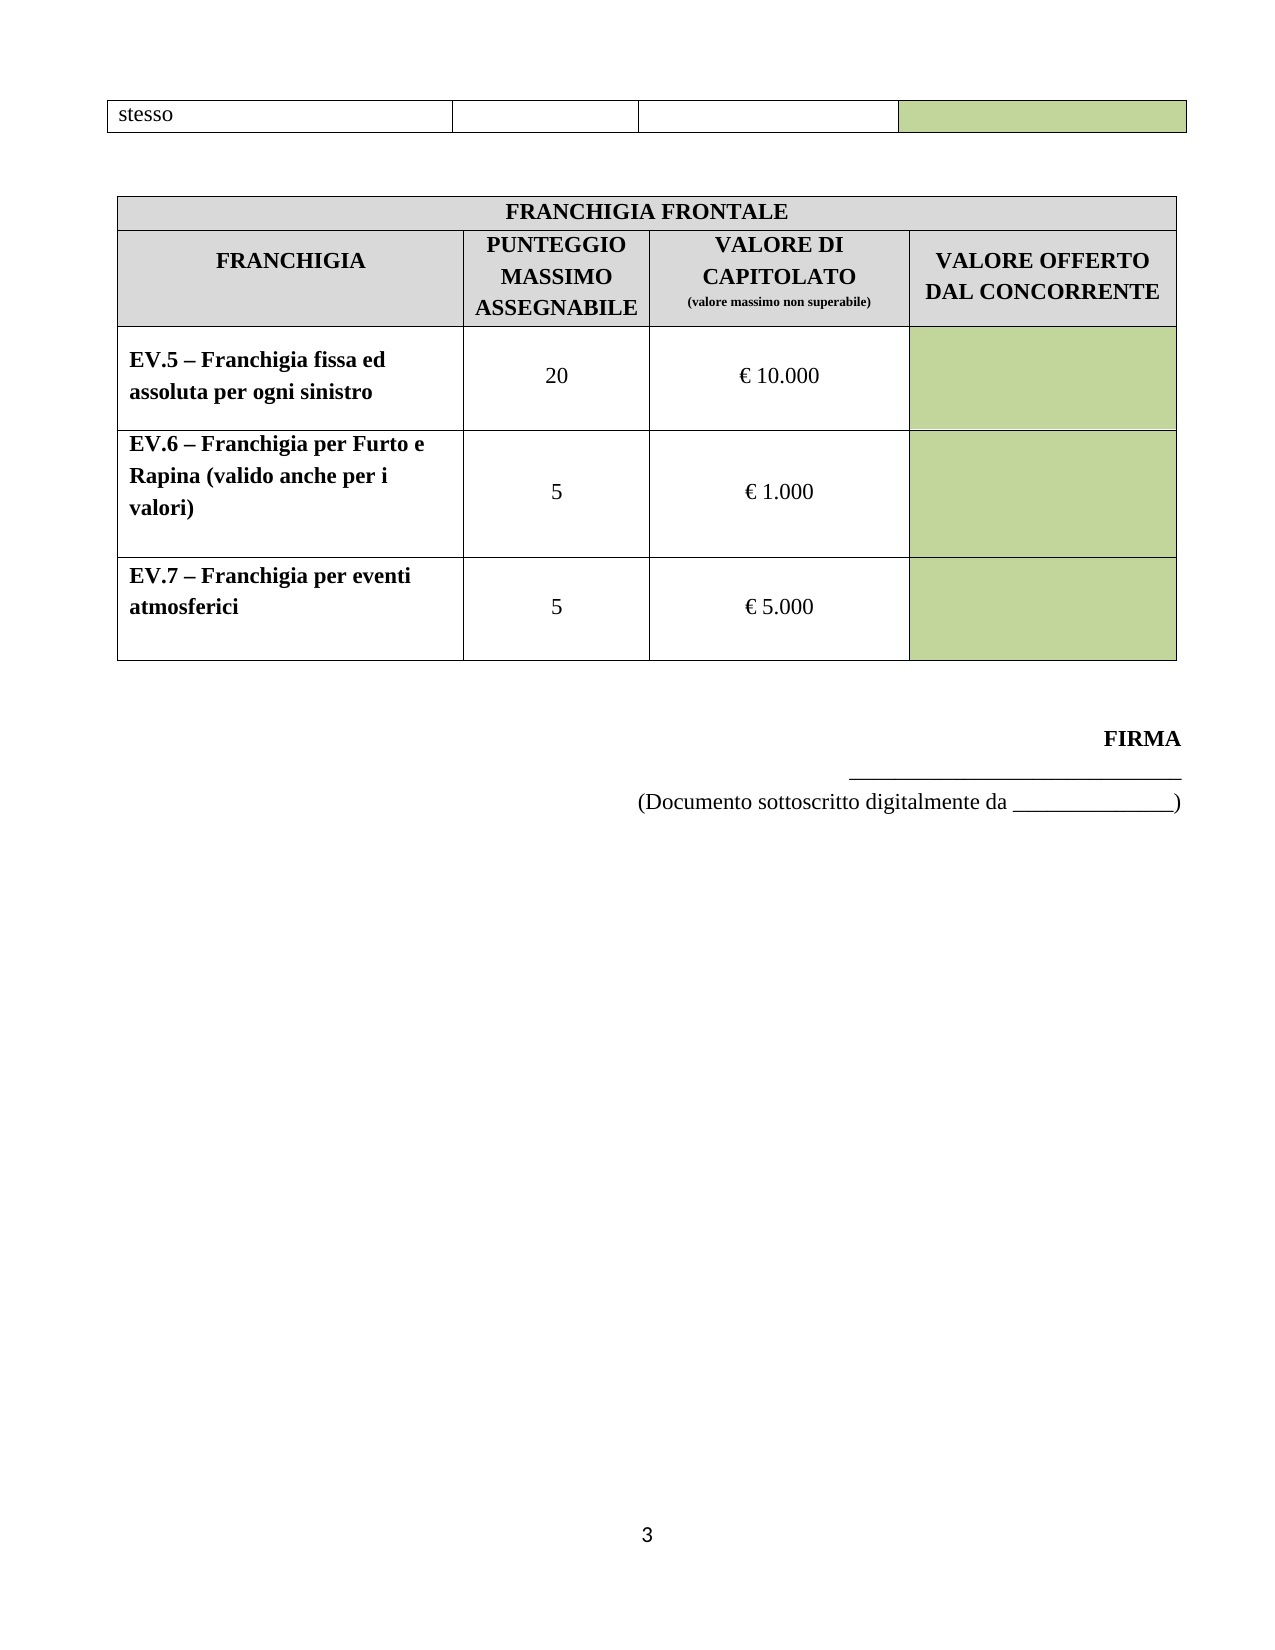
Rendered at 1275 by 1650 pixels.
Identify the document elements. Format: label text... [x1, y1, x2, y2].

table_cell 5 [464, 558, 649, 660]
table_cell FRANCHIGIA [118, 231, 463, 326]
table_cell VALORE OFFERTO DAL CONCORRENTE [910, 231, 1176, 326]
table_cell EV.7 – Franchigia per eventi atmosferici [118, 558, 463, 660]
table_cell [910, 327, 1176, 429]
table_cell [910, 431, 1176, 557]
text (Documento sottoscritto digitalmente da ______________) [112, 788, 1181, 814]
table_cell 5 [453, 101, 638, 132]
text FIRMA [112, 724, 1181, 751]
table_cell EV.5 – Franchigia fissa ed assoluta per ogni sinistro [118, 327, 463, 429]
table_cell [108, 101, 452, 132]
table_header FRANCHIGIA FRONTALE [118, 197, 1176, 230]
text _____________________________ [112, 756, 1181, 782]
table_cell € 1.000 [650, 431, 909, 557]
table_cell 5 [464, 431, 649, 557]
table_cell VALORE DI CAPITOLATO (valore massimo non superabile) [650, 231, 909, 326]
table_cell 20 [464, 327, 649, 429]
table_cell € 10.000 [650, 327, 909, 429]
table_cell EV.6 – Franchigia per Furto e Rapina (valido anche per i valori) [118, 431, 463, 557]
table_cell [910, 558, 1176, 660]
table_cell PUNTEGGIO MASSIMO ASSEGNABILE [464, 231, 649, 326]
table_cell [899, 101, 1186, 132]
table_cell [639, 101, 898, 132]
table_cell € 5.000 [650, 558, 909, 660]
